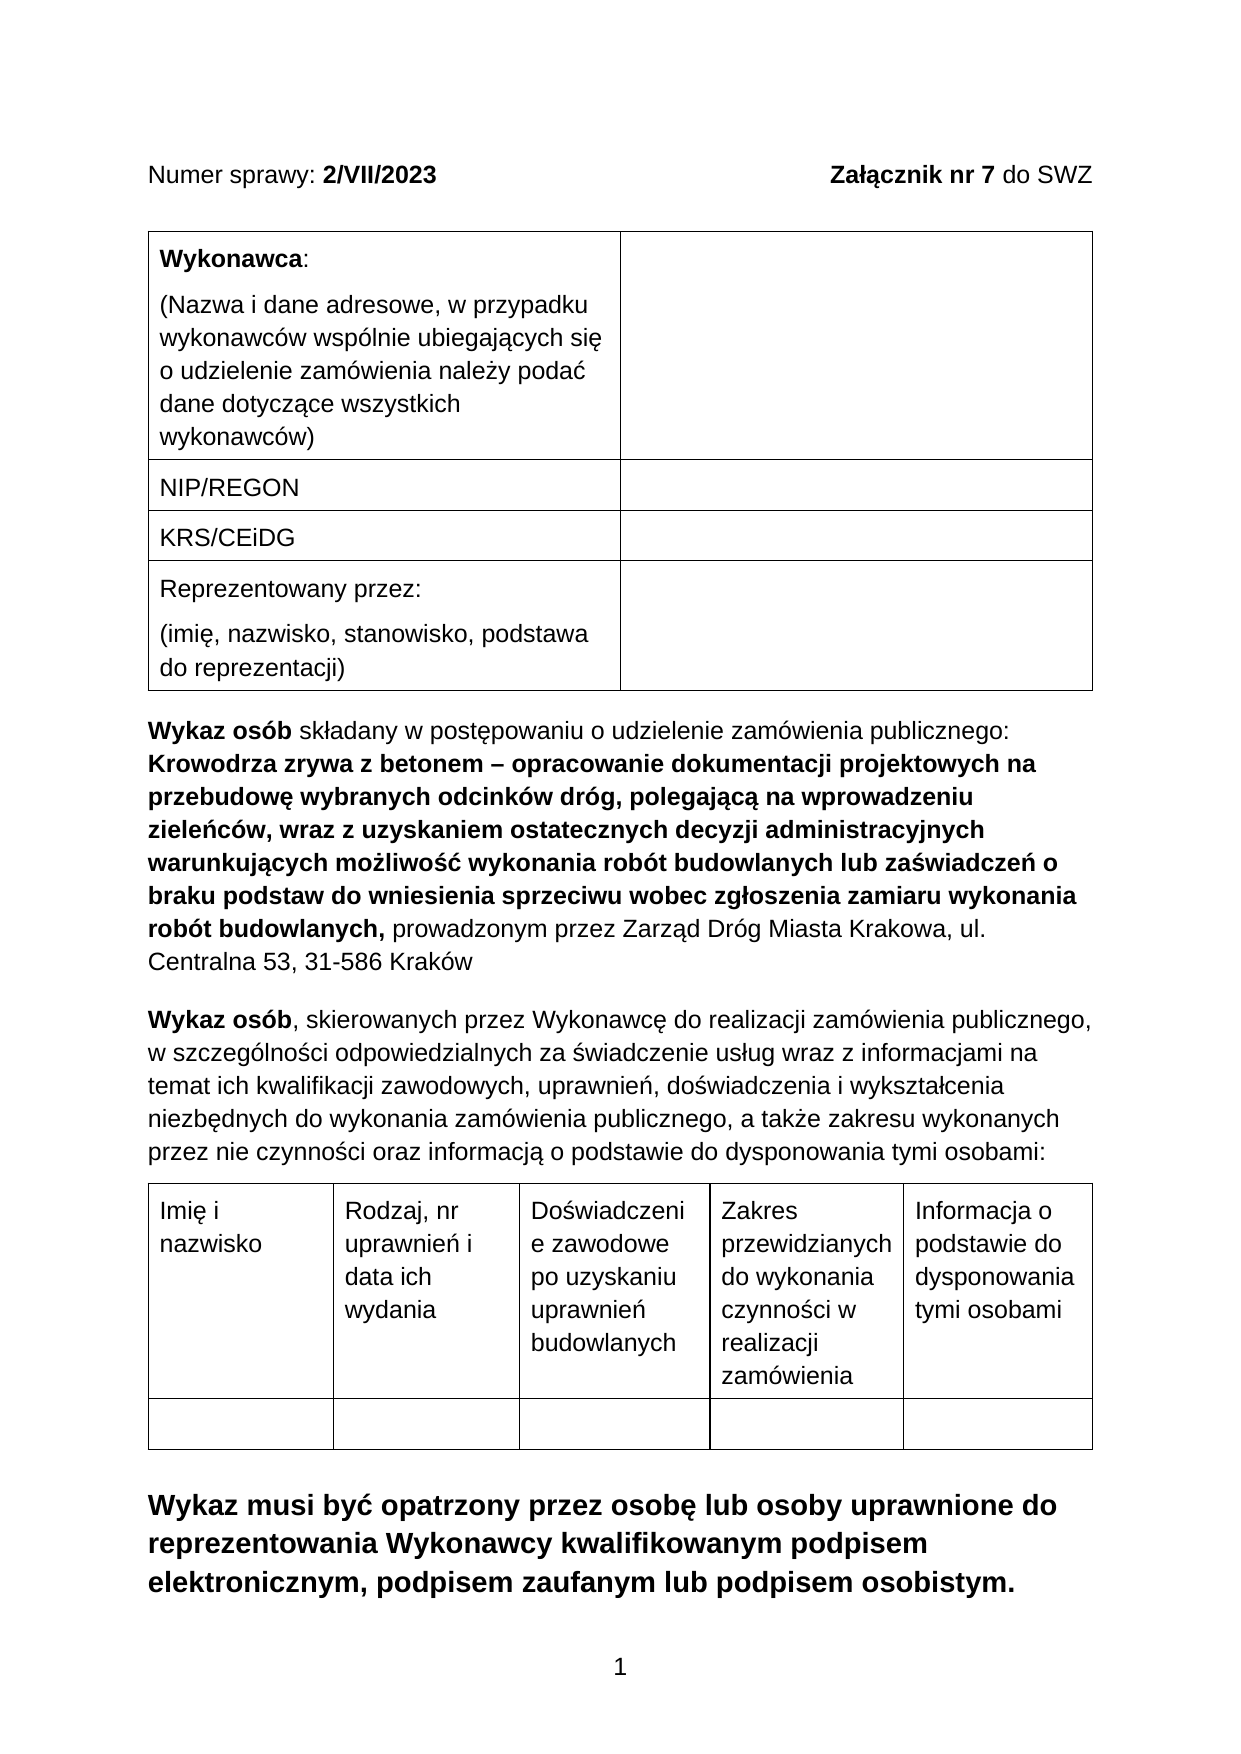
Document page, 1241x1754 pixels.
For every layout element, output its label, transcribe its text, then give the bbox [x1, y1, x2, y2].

table_header Doświadczenie zawodowe po uzyskaniu uprawnień budowlanych [520, 1184, 709, 1398]
table_cell [621, 511, 1092, 560]
table_cell NIP/REGON [149, 460, 620, 510]
table_cell [621, 460, 1092, 510]
table_cell [149, 1399, 333, 1449]
text Numer sprawy: 2/VII/2023 Załącznik nr 7 do SWZ [148, 160, 1093, 189]
table_cell [904, 1399, 1092, 1449]
table_header [621, 232, 1092, 459]
text Wykaz osób, skierowanych przez Wykonawcę do realizacji zamówienia publicznego, w szczególności odpowiedzialnych za świadczenie usług wraz z informacjami na temat ich kwalifikacji zawodowych, uprawnień, doświadczenia i wykształcenia niezbędnych do wykonania zamówienia publicznego, a także zakresu wykonanych przez nie czynności oraz informacją o podstawie do dysponowania tymi osobami: [148, 1005, 1093, 1166]
text Wykaz osób składany w postępowaniu o udzielenie zamówienia publicznego: Krowodrza zrywa z betonem – opracowanie dokumentacji projektowych na przebudowę wybranych odcinków dróg, polegającą na wprowadzeniu zieleńców, wraz z uzyskaniem ostatecznych decyzji administracyjnych warunkujących możliwość wykonania robót budowlanych lub zaświadczeń o braku podstaw do wniesienia sprzeciwu wobec zgłoszenia zamiaru wykonania robót budowlanych, prowadzonym przez Zarząd Dróg Miasta Krakowa, ul. Centralna 53, 31-586 Kraków [148, 716, 1093, 976]
table_header Rodzaj, nr uprawnień i data ich wydania [334, 1184, 519, 1398]
table_cell KRS/CEiDG [149, 511, 620, 560]
table_header Zakres przewidzianych do wykonania czynności w realizacji zamówienia [711, 1184, 903, 1398]
table_cell [621, 561, 1092, 690]
table_cell [334, 1399, 519, 1449]
table_cell [711, 1399, 903, 1449]
table_cell Reprezentowany przez: (imię, nazwisko, stanowisko, podstawa do reprezentacji) [149, 561, 620, 690]
table_header Wykonawca: (Nazwa i dane adresowe, w przypadku wykonawców wspólnie ubiegających się o udzielenie zamówienia należy podać dane dotyczące wszystkich wykonawców) [149, 232, 620, 459]
text Wykaz musi być opatrzony przez osobę lub osoby uprawnione do reprezentowania Wykonawcy kwalifikowanym podpisem elektronicznym, podpisem zaufanym lub podpisem osobistym. [148, 1488, 1093, 1598]
table_cell [520, 1399, 709, 1449]
table_header Imię i nazwisko [149, 1184, 333, 1398]
table_header Informacja o podstawie do dysponowania tymi osobami [904, 1184, 1092, 1398]
